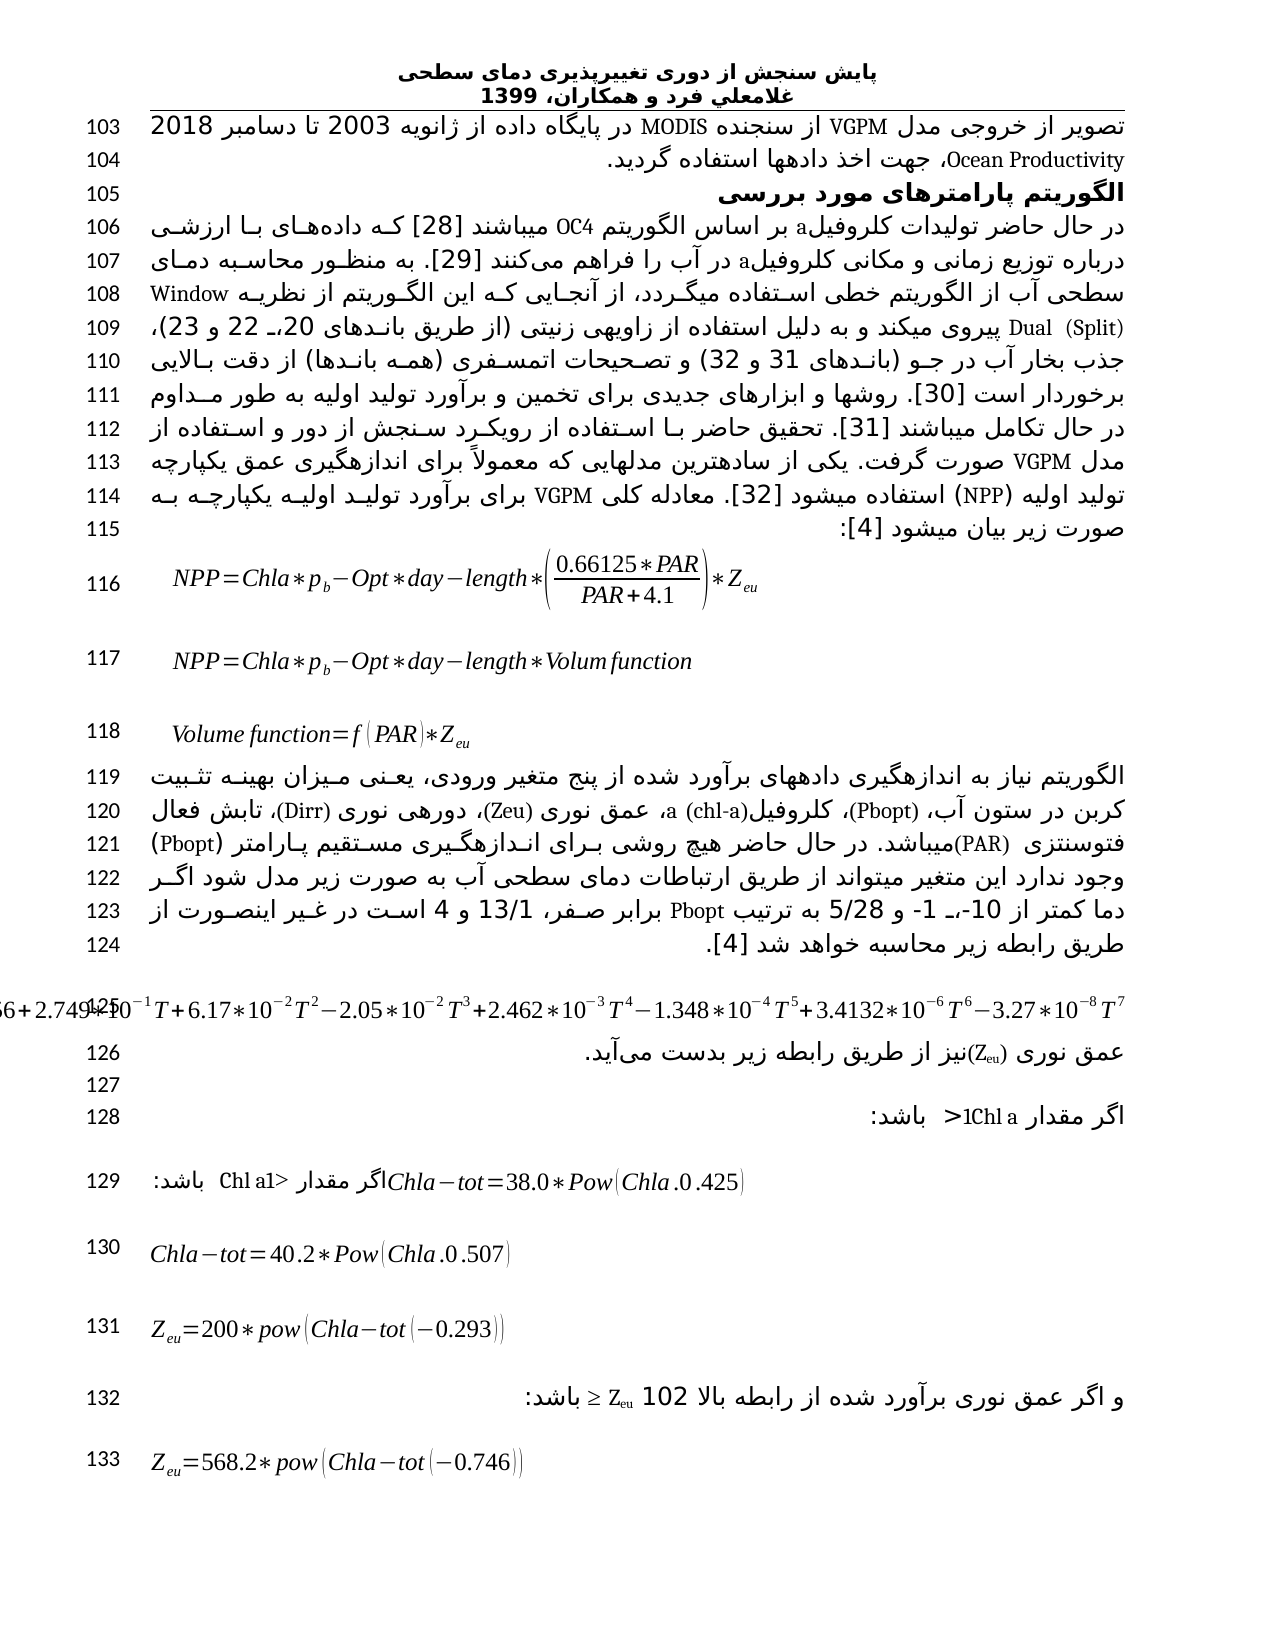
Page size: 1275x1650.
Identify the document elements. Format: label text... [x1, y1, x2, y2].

text الگوریتم پارامترهای مورد بررسی [150, 178, 1125, 207]
text عمق نوری (Zeu)نیز از طریق رابطه زیر بدست می‌آید. [150, 1037, 1125, 1067]
text در حال حاضر تولیدات کلروفیلa بر اساس الگوریتم OC4 میباشند [28] که داده‌های با ارزشی درباره توزیع زمانی و مکانی کلروفیلa در آب را فراهم می‌کنند [29]. به منظور محاسبه دمای سطحی آب از الگوریتم خطی استفاده میگردد، از آنجایی که این الگوریتم از نظریه Window Dual (Split) پیروی میکند و به دلیل استفاده از زاویهی زنیتی (از طریق باندهای 20، 22 و 23)، جذب بخار آب در جو (باندهای 31 و 32) و تصحیحات اتمسفری (همه باندها) از دقت بالایی برخوردار است [30]. روشها و ابزارهای جدیدی برای تخمین و برآورد تولید اولیه به طور مداوم در حال تکامل میباشند [31]. تحقیق حاضر با استفاده از رویکرد سنجش از دور و استفاده از مدل VGPM صورت گرفت. یکی از سادهترین مدلهایی که معمولاً برای اندازهگیری عمق یکپارچه تولید اولیه (NPP) استفاده میشود [32]. معادله کلی VGPM برای برآورد تولید اولیه یکپارچه به صورت زیر بیان میشود [4]: [150, 212, 1125, 543]
text و اگر عمق نوری برآورد شده از رابطه بالا 102 Zeu ≤ باشد: [150, 1382, 1125, 1411]
text اگر مقدار 1Chl a< باشد: [150, 1101, 1125, 1130]
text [150, 111, 1125, 174]
text الگوریتم نیاز به اندازهگیری دادههای برآورد شده از پنج متغیر ورودی، یعنی میزان بهینه تثبیت کربن در ستون آب، (Pbopt)، کلروفیل(chl-a) a، عمق نوری (Zeu)، دورهی نوری (Dirr)، تابش فعال فتوسنتزی (PAR)میباشد. در حال حاضر هیچ روشی برای اندازهگیری مستقیم پارامتر (Pbopt) وجود ندارد این متغیر میتواند از طریق ارتباطات دمای سطحی آب به صورت زیر مدل شود اگر دما کمتر از 10-، 1- و 5/28 به ترتیب Pbopt برابر صفر، 13/1 و 4 است در غیر اینصورت از طریق رابطه زیر محاسبه خواهد شد [4]. [150, 762, 1125, 958]
text اگر مقدار <Chl a1 باشد: [150, 1160, 1125, 1203]
